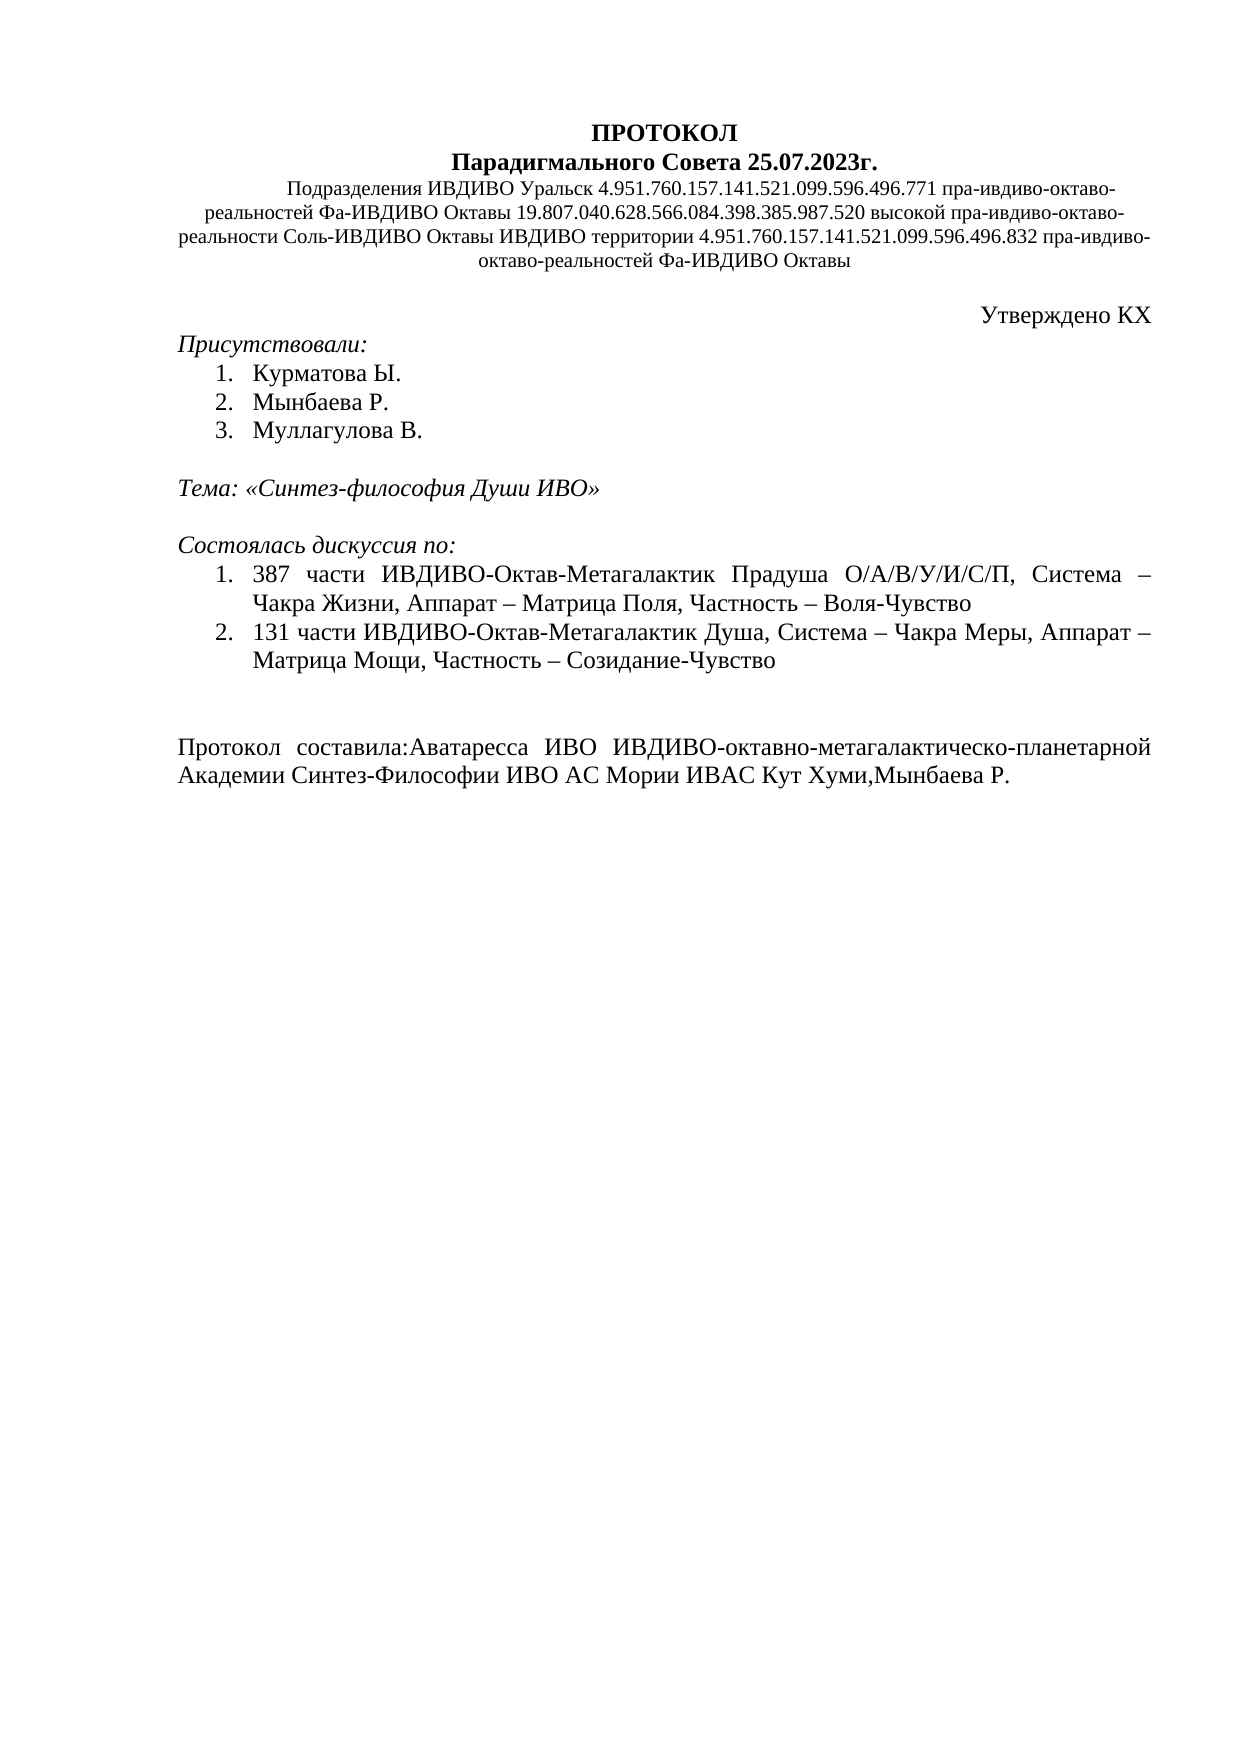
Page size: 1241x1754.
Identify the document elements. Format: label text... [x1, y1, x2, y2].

text Протокол составила:Аватаресса ИВО ИВДИВО-октавно-метагалактическо-планетарной Академии Синтез-Философии ИВО АС Мории ИВАС Кут Хуми,Мынбаева Р. [177, 732, 1152, 789]
text Утверждено КХ [177, 301, 1152, 329]
list 131 части ИВДИВО-Октав-Метагалактик Душа, Система – Чакра Меры, Аппарат – Матрица Мощи, Частность – Созидание-Чувство [215, 617, 1152, 674]
list Муллагулова В. [215, 416, 1152, 444]
text Парадигмального Совета 25.07.2023г. [177, 147, 1152, 176]
text Подразделения ИВДИВО Уральск 4.951.760.157.141.521.099.596.496.771 пра-ивдиво-октаво-реальностей Фа-ИВДИВО Октавы 19.807.040.628.566.084.398.385.987.520 высокой пра-ивдиво-октаво-реальности Соль-ИВДИВО Октавы ИВДИВО территории 4.951.760.157.141.521.099.596.496.832 пра-ивдиво-октаво-реальностей Фа-ИВДИВО Октавы [177, 176, 1152, 272]
list Мынбаева Р. [215, 387, 1152, 416]
text ПРОТОКОЛ [177, 118, 1152, 147]
list Курматова Ы. [215, 358, 1152, 387]
text Состоялась дискуссия по: [177, 531, 1152, 559]
text Присутствовали: [177, 329, 1152, 358]
text Тема: «Синтез-философия Души ИВО» [177, 473, 1152, 502]
list 387 части ИВДИВО-Октав-Метагалактик Прадуша О/А/В/У/И/С/П, Система – Чакра Жизни, Аппарат – Матрица Поля, Частность – Воля-Чувство [215, 559, 1152, 617]
